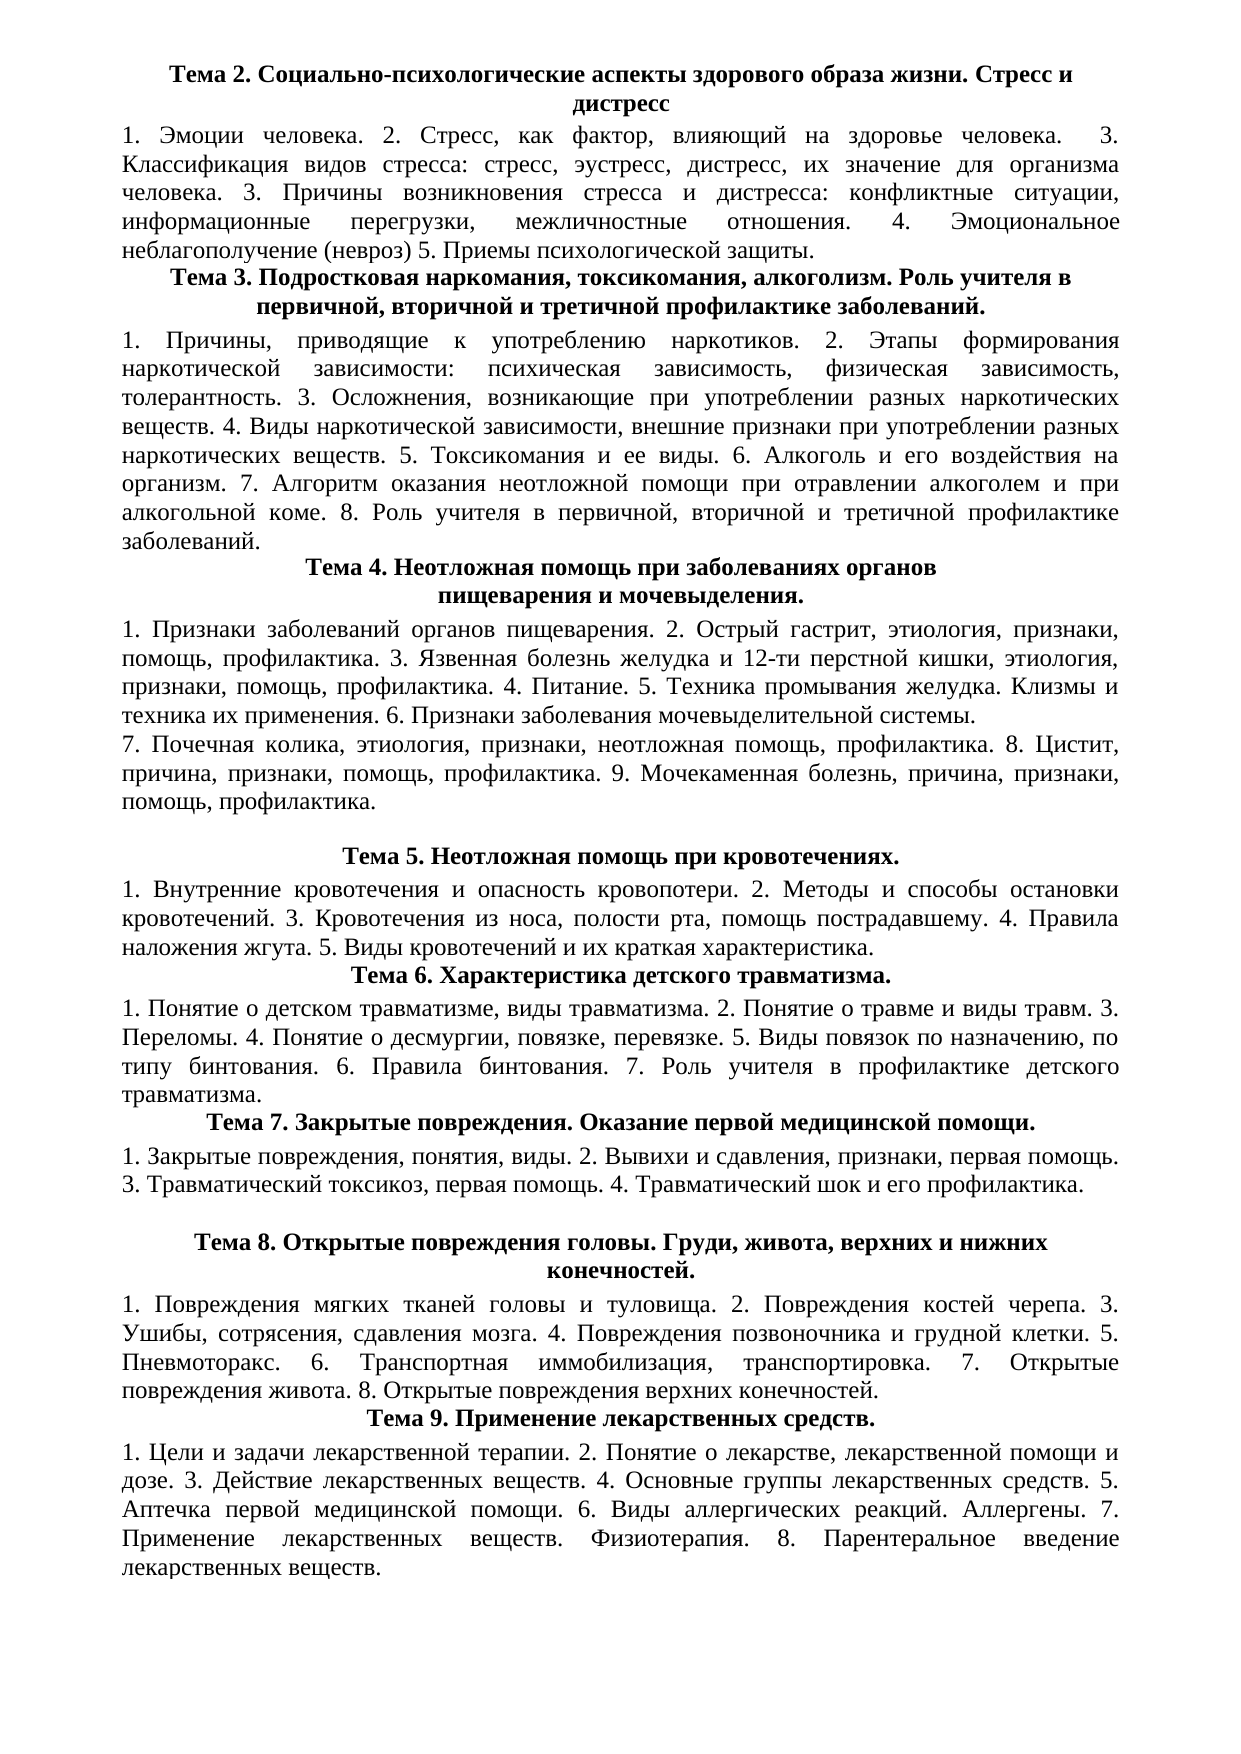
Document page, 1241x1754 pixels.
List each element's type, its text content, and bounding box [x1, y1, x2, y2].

table_cell Тема 4. Неотложная помощь при заболеваниях органов пищеварения и мочевыделения. [118, 552, 1124, 614]
table_cell Тема 3. Подростковая наркомания, токсикомания, алкоголизм. Роль учителя в первичной, вторичной и третичной профилактике заболеваний. [118, 262, 1124, 325]
table_header Тема 2. Социально-психологические аспекты здорового образа жизни. Стресс и дистресс [118, 59, 1124, 120]
table_cell Тема 6. Характеристика детского травматизма. [118, 960, 1124, 993]
table_cell Тема 8. Открытые повреждения головы. Груди, живота, верхних и нижних конечностей. [118, 1227, 1124, 1289]
table_cell 1. Повреждения мягких тканей головы и туловища. 2. Повреждения костей черепа. 3. Ушибы, сотрясения, сдавления мозга. 4. Повреждения позвоночника и грудной клетки. 5. Пневмоторакс. 6. Транспортная иммобилизация, транспортировка. 7. Открытые повреждения живота. 8. Открытые повреждения верхних конечностей. [118, 1289, 1124, 1403]
table_cell Тема 5. Неотложная помощь при кровотечениях. [118, 841, 1124, 874]
table_cell 1. Закрытые повреждения, понятия, виды. 2. Вывихи и сдавления, признаки, первая помощь. 3. Травматический токсикоз, первая помощь. 4. Травматический шок и его профилактика. [118, 1141, 1124, 1227]
table_cell 1. Внутренние кровотечения и опасность кровопотери. 2. Методы и способы остановки кровотечений. 3. Кровотечения из носа, полости рта, помощь пострадавшему. 4. Правила наложения жгута. 5. Виды кровотечений и их краткая характеристика. [118, 874, 1124, 960]
table_cell 1. Понятие о детском травматизме, виды травматизма. 2. Понятие о травме и виды травм. 3. Переломы. 4. Понятие о десмургии, повязке, перевязке. 5. Виды повязок по назначению, по типу бинтования. 6. Правила бинтования. 7. Роль учителя в профилактике детского травматизма. [118, 993, 1124, 1107]
table_cell 1. Цели и задачи лекарственной терапии. 2. Понятие о лекарстве, лекарственной помощи и дозе. 3. Действие лекарственных веществ. 4. Основные группы лекарственных средств. 5. Аптечка первой медицинской помощи. 6. Виды аллергических реакций. Аллергены. 7. Применение лекарственных веществ. Физиотерапия. 8. Парентеральное введение лекарственных веществ. [118, 1437, 1124, 1579]
table_cell Тема 9. Применение лекарственных средств. [118, 1403, 1124, 1437]
table_cell 1. Причины, приводящие к употреблению наркотиков. 2. Этапы формирования наркотической зависимости: психическая зависимость, физическая зависимость, толерантность. 3. Осложнения, возникающие при употреблении разных наркотических веществ. 4. Виды наркотической зависимости, внешние признаки при употреблении разных наркотических веществ. 5. Токсикомания и ее виды. 6. Алкоголь и его воздействия на организм. 7. Алгоритм оказания неотложной помощи при отравлении алкоголем и при алкогольной коме. 8. Роль учителя в первичной, вторичной и третичной профилактике заболеваний. [118, 325, 1124, 552]
table_cell Тема 7. Закрытые повреждения. Оказание первой медицинской помощи. [118, 1108, 1124, 1141]
table_cell 1. Признаки заболеваний органов пищеварения. 2. Острый гастрит, этиология, признаки, помощь, профилактика. 3. Язвенная болезнь желудка и 12-ти перстной кишки, этиология, признаки, помощь, профилактика. 4. Питание. 5. Техника промывания желудка. Клизмы и техника их применения. 6. Признаки заболевания мочевыделительной системы. 7. Почечная колика, этиология, признаки, неотложная помощь, профилактика. 8. Цистит, причина, признаки, помощь, профилактика. 9. Мочекаменная болезнь, причина, признаки, помощь, профилактика. [118, 614, 1124, 841]
table_cell 1. Эмоции человека. 2. Стресс, как фактор, влияющий на здоровье человека. 3. Классификация видов стресса: стресс, эустресс, дистресс, их значение для организма человека. 3. Причины возникновения стресса и дистресса: конфликтные ситуации, информационные перегрузки, межличностные отношения. 4. Эмоциональное неблагополучение (невроз) 5. Приемы психологической защиты. [118, 120, 1124, 262]
